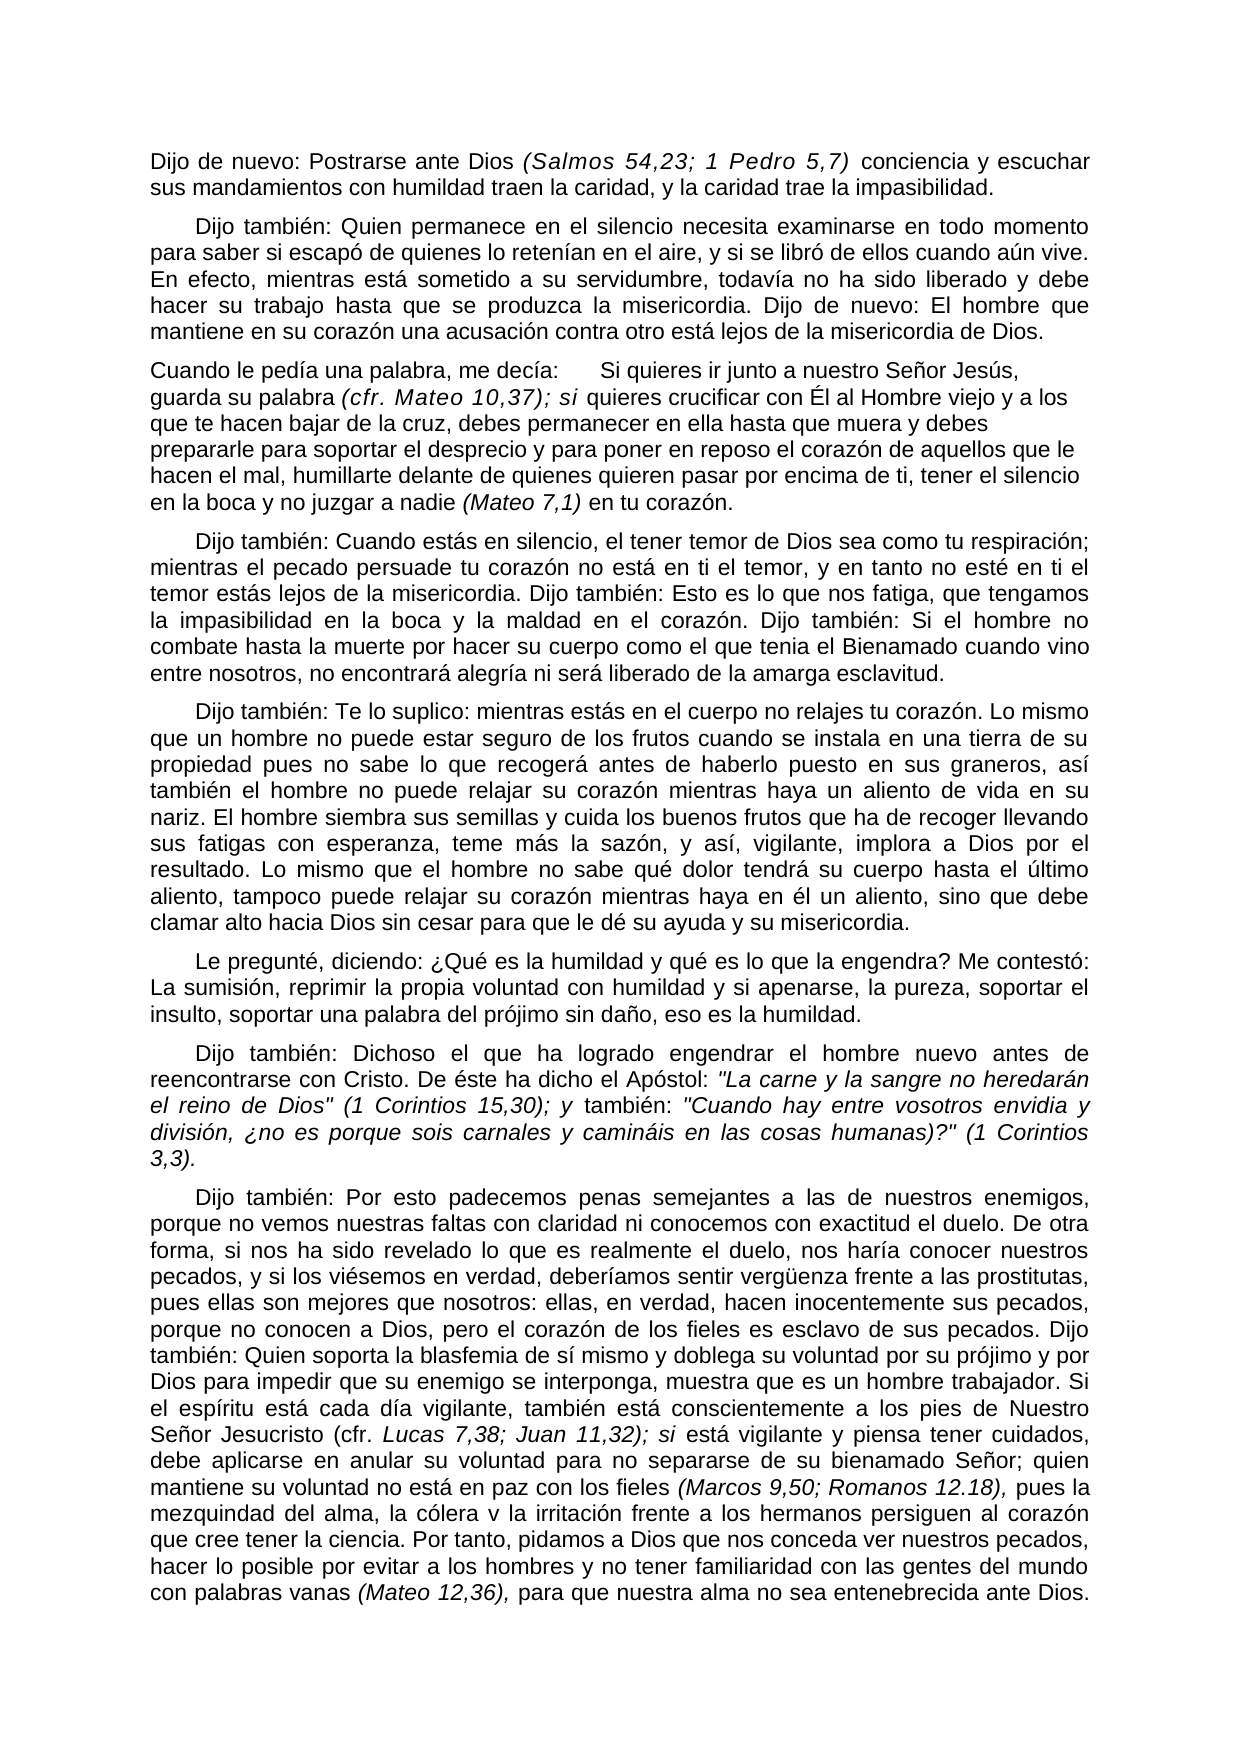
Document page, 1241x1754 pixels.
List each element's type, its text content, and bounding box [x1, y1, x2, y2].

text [150, 1184, 1090, 1606]
text Le pregunté, diciendo: ¿Qué es la humildad y qué es lo que la engendra? Me contestó: La sumisión, reprimir la propia voluntad con humildad y si apenarse, la pureza, soportar el insulto, soportar una palabra del prójimo sin daño, eso es la humildad. [150, 948, 1090, 1027]
text Dijo también: Dichoso el que ha logrado engendrar el hombre nuevo antes de reencontrarse con Cristo. De éste ha dicho el Apóstol: "La carne y la sangre no heredarán el reino de Dios" (1 Corintios 15,30); y también: "Cuando hay entre vosotros envidia y división, ¿no es porque sois carnales y camináis en las cosas humanas)?" (1 Corintios 3,3). [150, 1039, 1090, 1171]
text Dijo también: Quien permanece en el silencio necesita examinarse en todo momento para saber si escapó de quienes lo retenían en el aire, y si se libró de ellos cuando aún vive. En efecto, mientras está sometido a su servidumbre, todavía no ha sido liberado y debe hacer su trabajo hasta que se produzca la misericordia. Dijo de nuevo: El hombre que mantiene en su corazón una acusación contra otro está lejos de la misericordia de Dios. [150, 213, 1090, 344]
text Dijo de nuevo: Postrarse ante Dios (Salmos 54,23; 1 Pedro 5,7) conciencia y escuchar sus mandamientos con humildad traen la caridad, y la caridad trae la impasibilidad. [150, 148, 1090, 200]
text Dijo también: Cuando estás en silencio, el tener temor de Dios sea como tu respiración; mientras el pecado persuade tu corazón no está en ti el temor, y en tanto no esté en ti el temor estás lejos de la misericordia. Dijo también: Esto es lo que nos fatiga, que tengamos la impasibilidad en la boca y la maldad en el corazón. Dijo también: Si el hombre no combate hasta la muerte por hacer su cuerpo como el que tenia el Bienamado cuando vino entre nosotros, no encontrará alegría ni será liberado de la amarga esclavitud. [150, 528, 1090, 686]
text Cuando le pedía una palabra, me decía: Si quieres ir junto a nuestro Señor Jesús, guarda su palabra (cfr. Mateo 10,37); si quieres crucificar con Él al Hombre viejo y a los que te hacen bajar de la cruz, debes permanecer en ella hasta que muera y debes prepararle para soportar el desprecio y para poner en reposo el corazón de aquellos que le hacen el mal, humillarte delante de quienes quieren pasar por encima de ti, tener el silencio en la boca y no juzgar a nadie (Mateo 7,1) en tu corazón. [150, 357, 1090, 515]
text Dijo también: Te lo suplico: mientras estás en el cuerpo no relajes tu corazón. Lo mismo que un hombre no puede estar seguro de los frutos cuando se instala en una tierra de su propiedad pues no sabe lo que recogerá antes de haberlo puesto en sus graneros, así también el hombre no puede relajar su corazón mientras haya un aliento de vida en su nariz. El hombre siembra sus semillas y cuida los buenos frutos que ha de recoger llevando sus fatigas con esperanza, teme más la sazón, y así, vigilante, implora a Dios por el resultado. Lo mismo que el hombre no sabe qué dolor tendrá su cuerpo hasta el último aliento, tampoco puede relajar su corazón mientras haya en él un aliento, sino que debe clamar alto hacia Dios sin cesar para que le dé su ayuda y su misericordia. [150, 698, 1090, 936]
